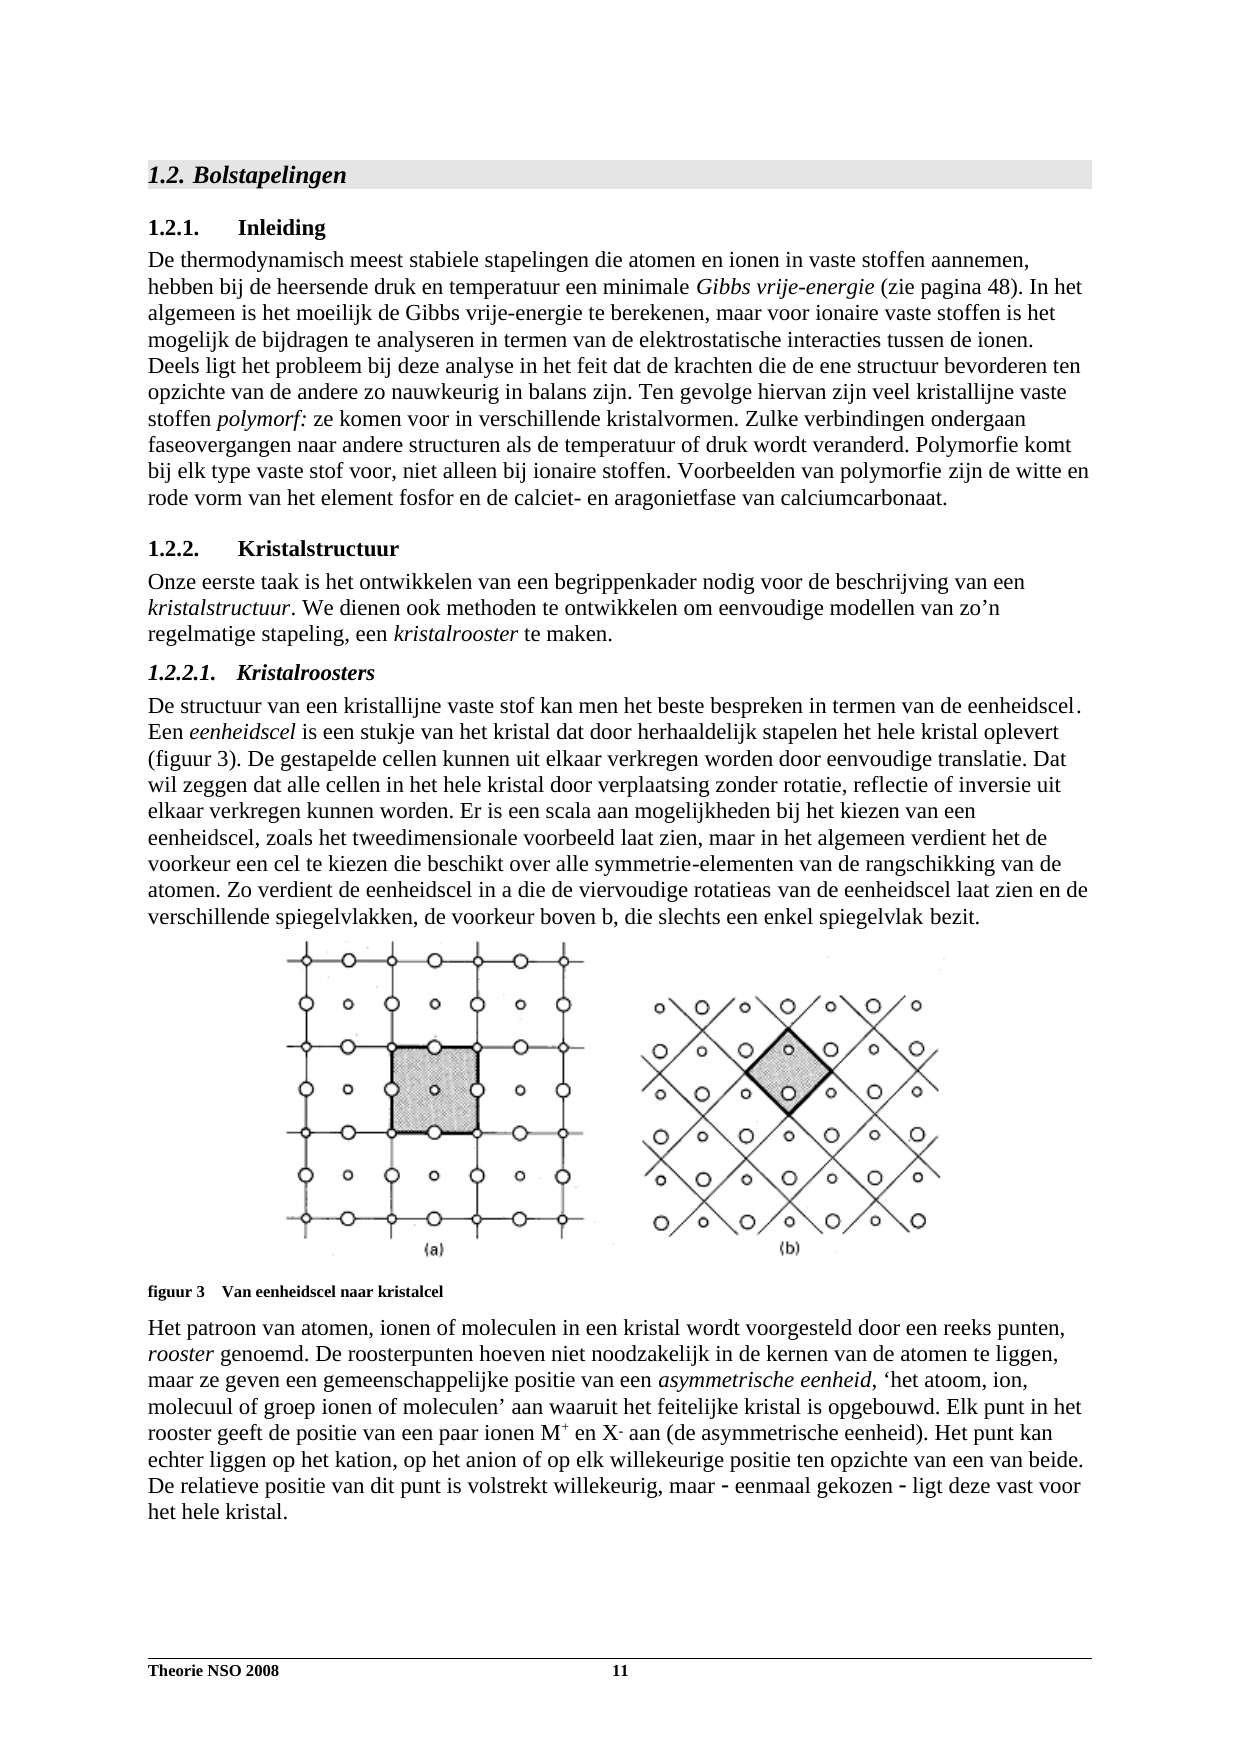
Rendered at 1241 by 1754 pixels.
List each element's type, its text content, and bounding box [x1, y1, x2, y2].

picture [281, 941, 959, 1270]
subtitle Kristalstructuur [148, 535, 1092, 561]
text Het patroon van atomen, ionen of moleculen in een kristal wordt voorgesteld door een reeks punten, rooster genoemd. De roosterpunten hoeven niet noodzakelijk in de kernen van de atomen te liggen, maar ze geven een gemeenschappelijke positie van een asymmetrische eenheid, ‘het atoom, ion, molecuul of groep ionen of moleculen’ aan waaruit het feitelijke kristal is opgebouwd. Elk punt in het rooster geeft de positie van een paar ionen M+ en X aan (de asymmetrische eenheid). Het punt kan echter liggen op het kation, op het anion of op elk willekeurige positie ten opzichte van een van beide. De relatieve positie van dit punt is volstrekt willekeurig, maar eenmaal gekozen ligt deze vast voor het hele kristal. [148, 1314, 1092, 1525]
text figuur 3 Van eenheidscel naar kristalcel [148, 1282, 1092, 1301]
text Onze eerste taak is het ontwikkelen van een begrippenkader nodig voor de beschrijving van een kristalstructuur. We dienen ook methoden te ontwikkelen om eenvoudige modellen van zo’n regelmatige stapeling, een kristalrooster te maken. [148, 568, 1092, 647]
subtitle Bolstapelingen [148, 160, 1092, 189]
subtitle Inleiding [148, 214, 1092, 240]
subtitle Kristalroosters [148, 659, 1092, 686]
